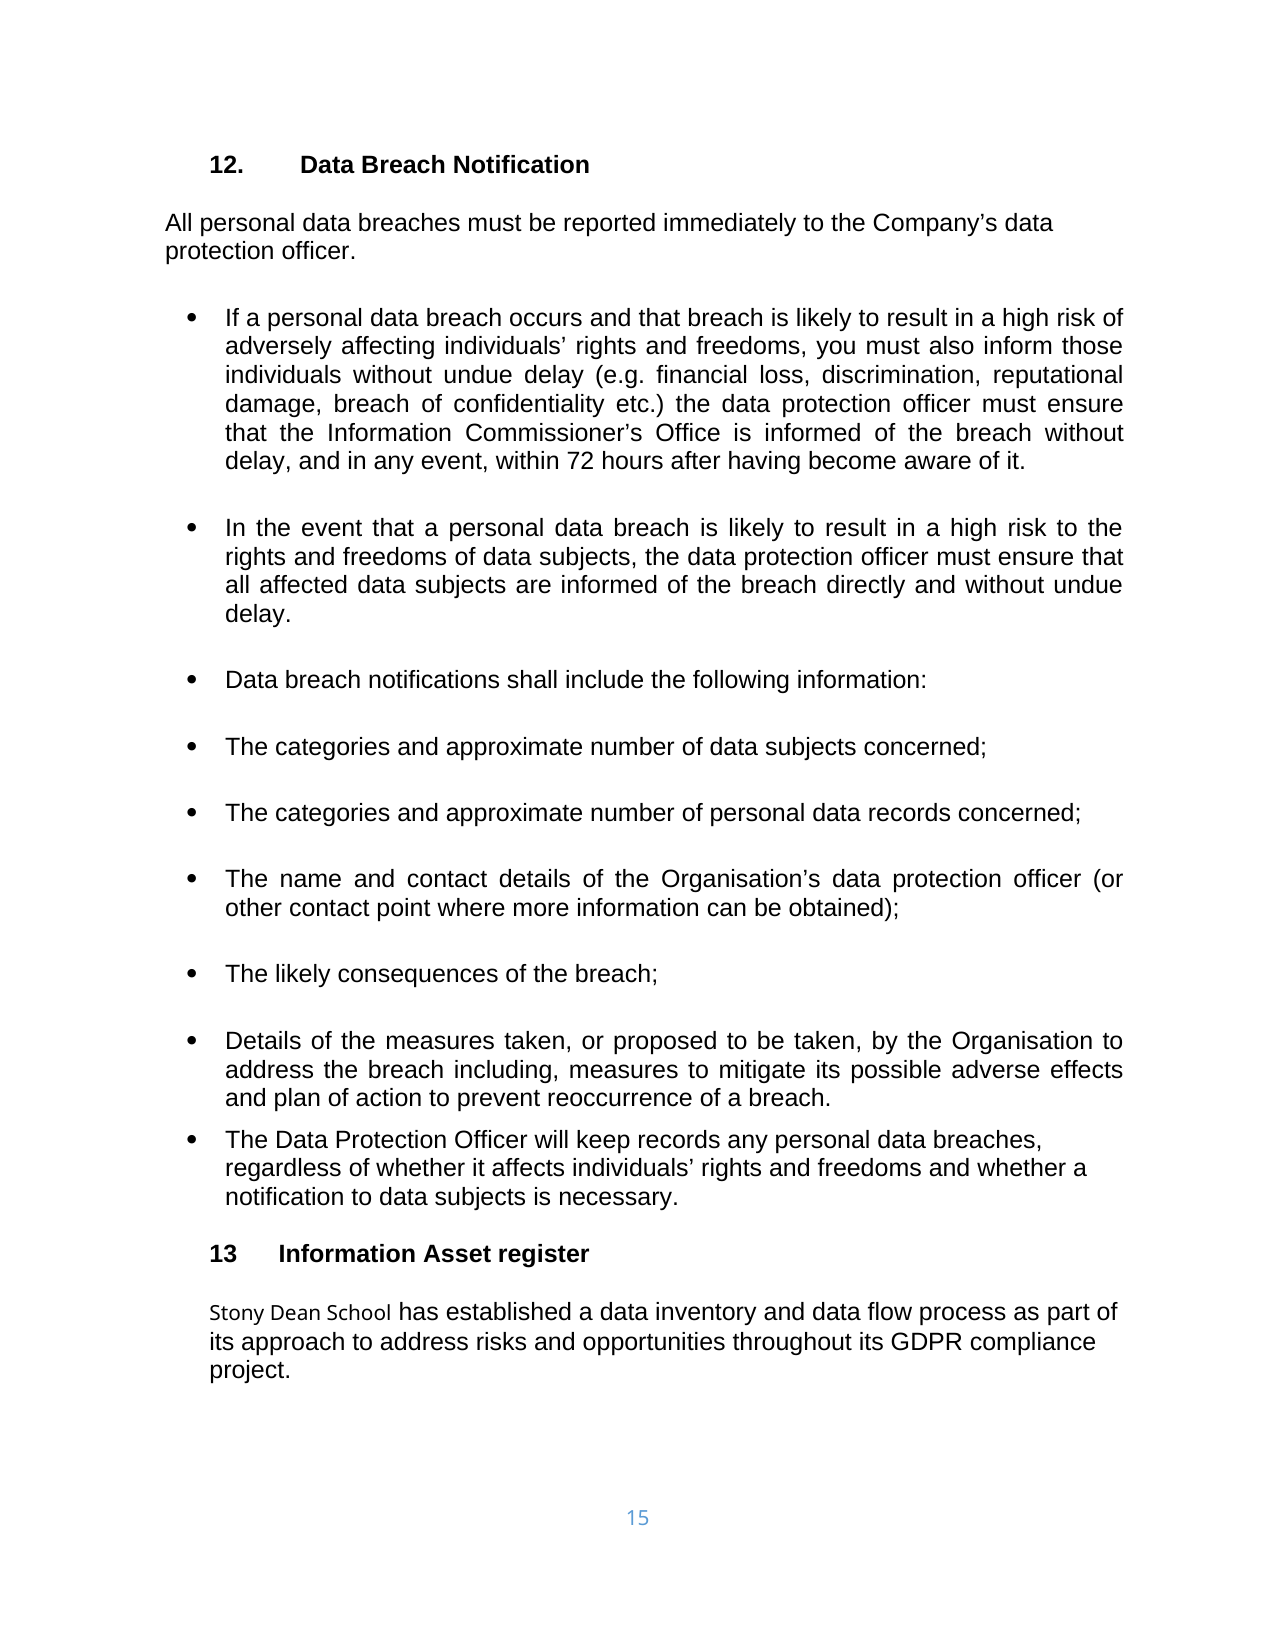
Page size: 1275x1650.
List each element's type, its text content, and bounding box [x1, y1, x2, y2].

subtitle In the event that a personal data breach is likely to result in a high risk to the rights and freedoms of data subjects, the data protection officer must ensure that all affected data subjects are informed of the breach directly and without undue delay. [187, 513, 1125, 628]
subtitle Details of the measures taken, or proposed to be taken, by the Organisation to address the breach including, measures to mitigate its possible adverse effects and plan of action to prevent reoccurrence of a breach. [187, 1026, 1125, 1112]
subtitle Data breach notifications shall include the following information: [187, 665, 1125, 694]
subtitle The categories and approximate number of data subjects concerned; [187, 732, 1125, 760]
subtitle The categories and approximate number of personal data records concerned; [187, 798, 1125, 827]
subtitle The name and contact details of the Organisation’s data protection officer (or other contact point where more information can be obtained); [187, 864, 1125, 922]
subtitle If a personal data breach occurs and that breach is likely to result in a high risk of adversely affecting individuals’ rights and freedoms, you must also inform those individuals without undue delay (e.g. financial loss, discrimination, reputational damage, breach of confidentiality etc.) the data protection officer must ensure that the Information Commissioner’s Office is informed of the breach without delay, and in any event, within 72 hours after having become aware of it. [187, 302, 1125, 475]
list 13 Information Asset register has established a data inventory and data flow process as part of its approach to address risks and opportunities throughout its GDPR compliance project. [209, 1239, 1125, 1384]
subtitle The likely consequences of the breach; [187, 959, 1125, 988]
subtitle Data Breach Notification All personal data breaches must be reported immediately to the Company’s data protection officer. [165, 150, 1125, 265]
list The Data Protection Officer will keep records any personal data breaches, regardless of whether it affects individuals’ rights and freedoms and whether a notification to data subjects is necessary. [187, 1124, 1125, 1239]
